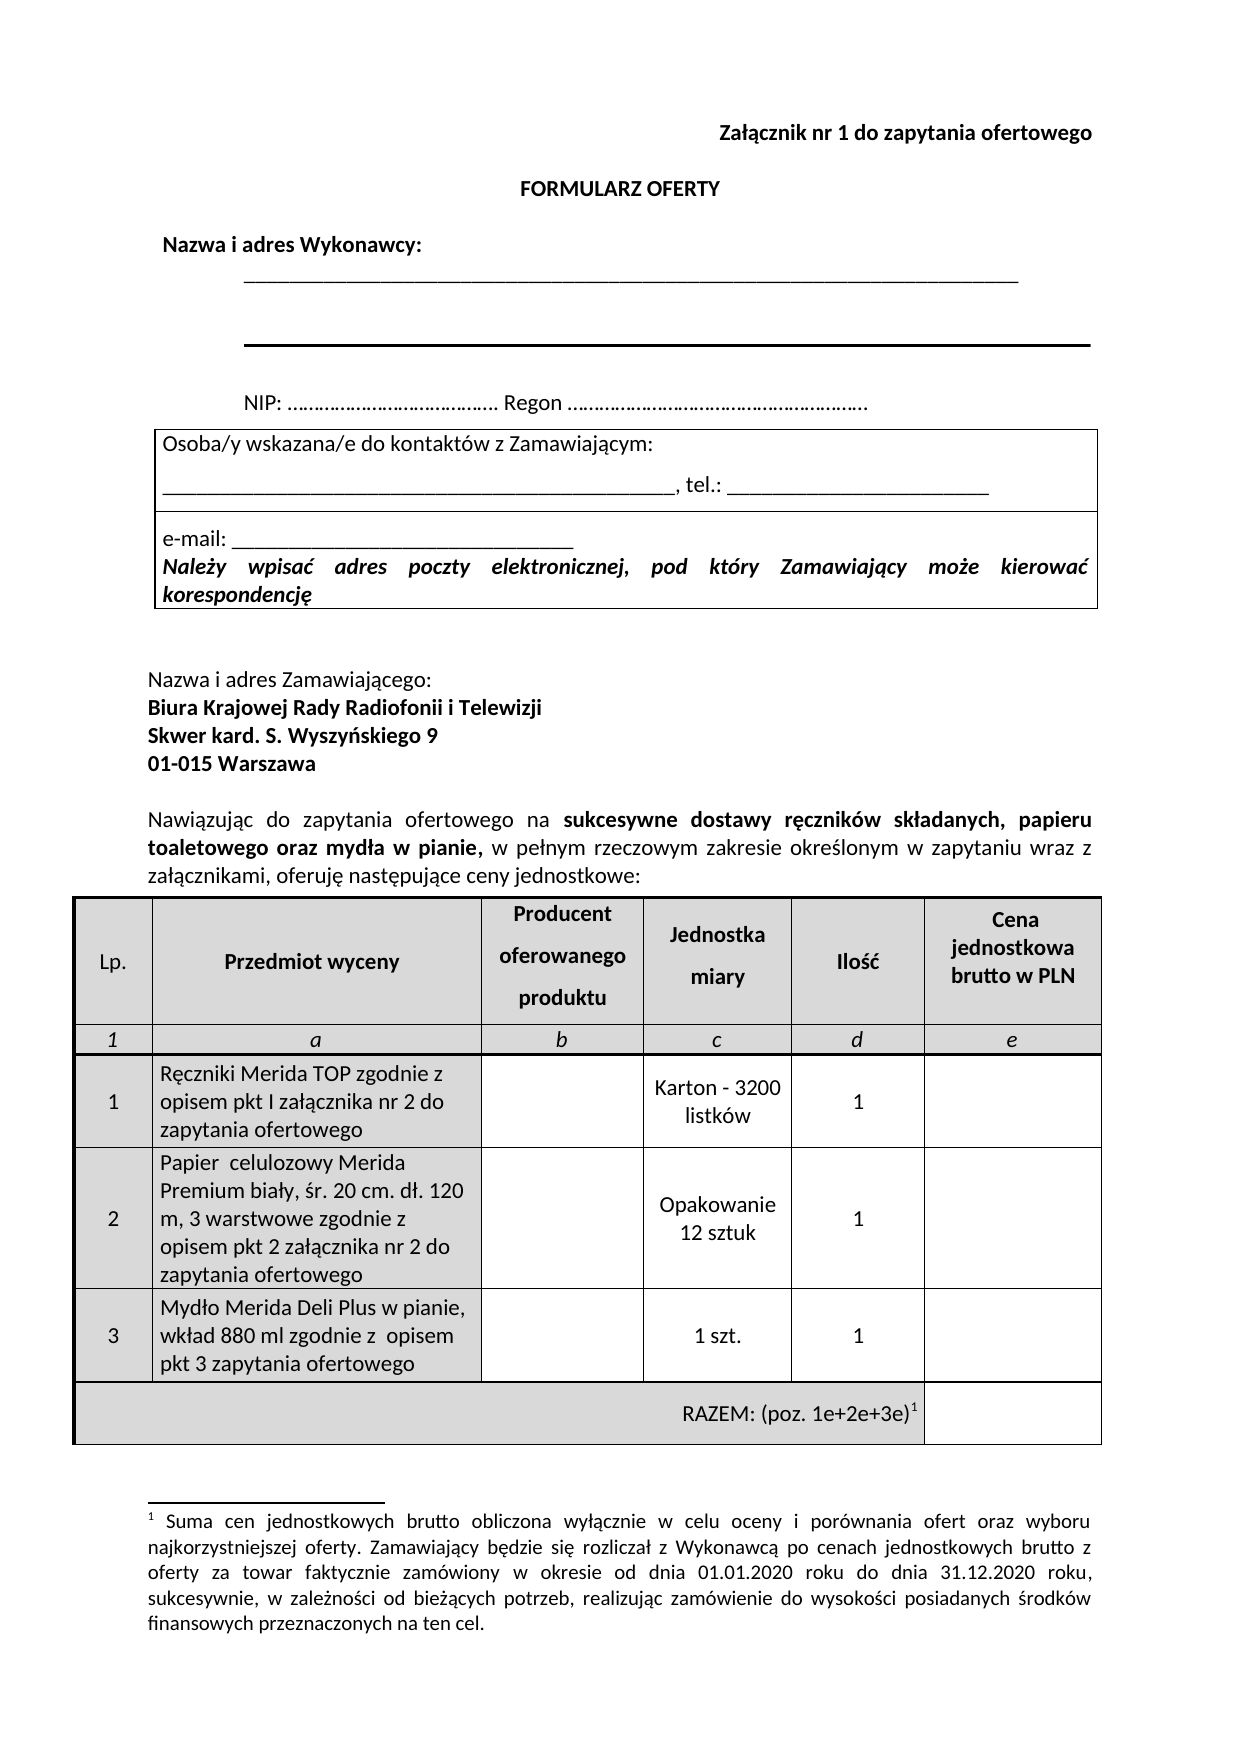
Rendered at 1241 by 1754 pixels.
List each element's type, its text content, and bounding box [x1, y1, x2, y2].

table_cell 1 [792, 1289, 924, 1381]
table_cell d [792, 1025, 924, 1053]
table_header Nazwa i adres Wykonawcy: ____________________________________________________________________ NIP: …………………………………. Regon ………………………………………………… [155, 230, 1098, 428]
table_cell Opakowanie 12 sztuk [644, 1148, 791, 1288]
table_header Jednostka miary [644, 899, 791, 1024]
text 01-015 Warszawa [148, 749, 1092, 777]
table_header Przedmiot wyceny [153, 899, 481, 1024]
table_cell RAZEM: (poz. 1e+2e+3e) [76, 1383, 924, 1444]
table_header Lp. [76, 899, 152, 1024]
table_cell Papier celulozowy Merida Premium biały, śr. 20 cm. dł. 120 m, 3 warstwowe zgodnie z opisem pkt 2 załącznika nr 2 do zapytania ofertowego [153, 1148, 481, 1288]
table_cell 1 szt. [644, 1289, 791, 1381]
text Skwer kard. S. Wyszyńskiego 9 [148, 721, 1092, 749]
table_cell a [153, 1025, 481, 1053]
table_cell Mydło Merida Deli Plus w pianie, wkład 880 ml zgodnie z opisem pkt 3 zapytania ofertowego [153, 1289, 481, 1381]
table_cell 2 [76, 1148, 152, 1288]
table_cell Osoba/y wskazana/e do kontaktów z Zamawiającym: _____________________________________________, tel.: _______________________ [156, 430, 1097, 511]
text Nawiązując do zapytania ofertowego na sukcesywne dostawy ręczników składanych, papieru toaletowego oraz mydła w pianie, w pełnym rzeczowym zakresie określonym w zapytaniu wraz z załącznikami, oferuję następujące ceny jednostkowe: [148, 805, 1092, 889]
table_header Cena jednostkowa brutto w PLN [925, 899, 1101, 1024]
table_cell Ręczniki Merida TOP zgodnie z opisem pkt I załącznika nr 2 do zapytania ofertowego [153, 1056, 481, 1147]
table_cell 3 [76, 1289, 152, 1381]
table_cell [925, 1383, 1101, 1444]
text FORMULARZ OFERTY [148, 174, 1092, 202]
table_cell [482, 1289, 643, 1381]
text Biura Krajowej Rady Radiofonii i Telewizji [148, 693, 1092, 721]
table_cell b [482, 1025, 643, 1053]
table_cell c [644, 1025, 791, 1053]
table_cell e [925, 1025, 1101, 1053]
table_cell 1 [76, 1056, 152, 1147]
table_cell Karton - 3200 listków [644, 1056, 791, 1147]
table_cell 1 [792, 1056, 924, 1147]
table_header Ilość [792, 899, 924, 1024]
table_cell [482, 1056, 643, 1147]
table_cell [925, 1056, 1101, 1147]
table_cell e-mail: ______________________________ Należy wpisać adres poczty elektronicznej, pod który Zamawiający może kierować korespondencję [156, 512, 1097, 608]
table_header Producent oferowanego produktu [482, 899, 643, 1024]
table_cell [925, 1148, 1101, 1288]
table_cell 1 [76, 1025, 152, 1053]
text Załącznik nr 1 do zapytania ofertowego [148, 118, 1092, 146]
table_cell [925, 1289, 1101, 1381]
table_cell [482, 1148, 643, 1288]
text Nazwa i adres Zamawiającego: [148, 665, 1092, 693]
table_cell 1 [792, 1148, 924, 1288]
